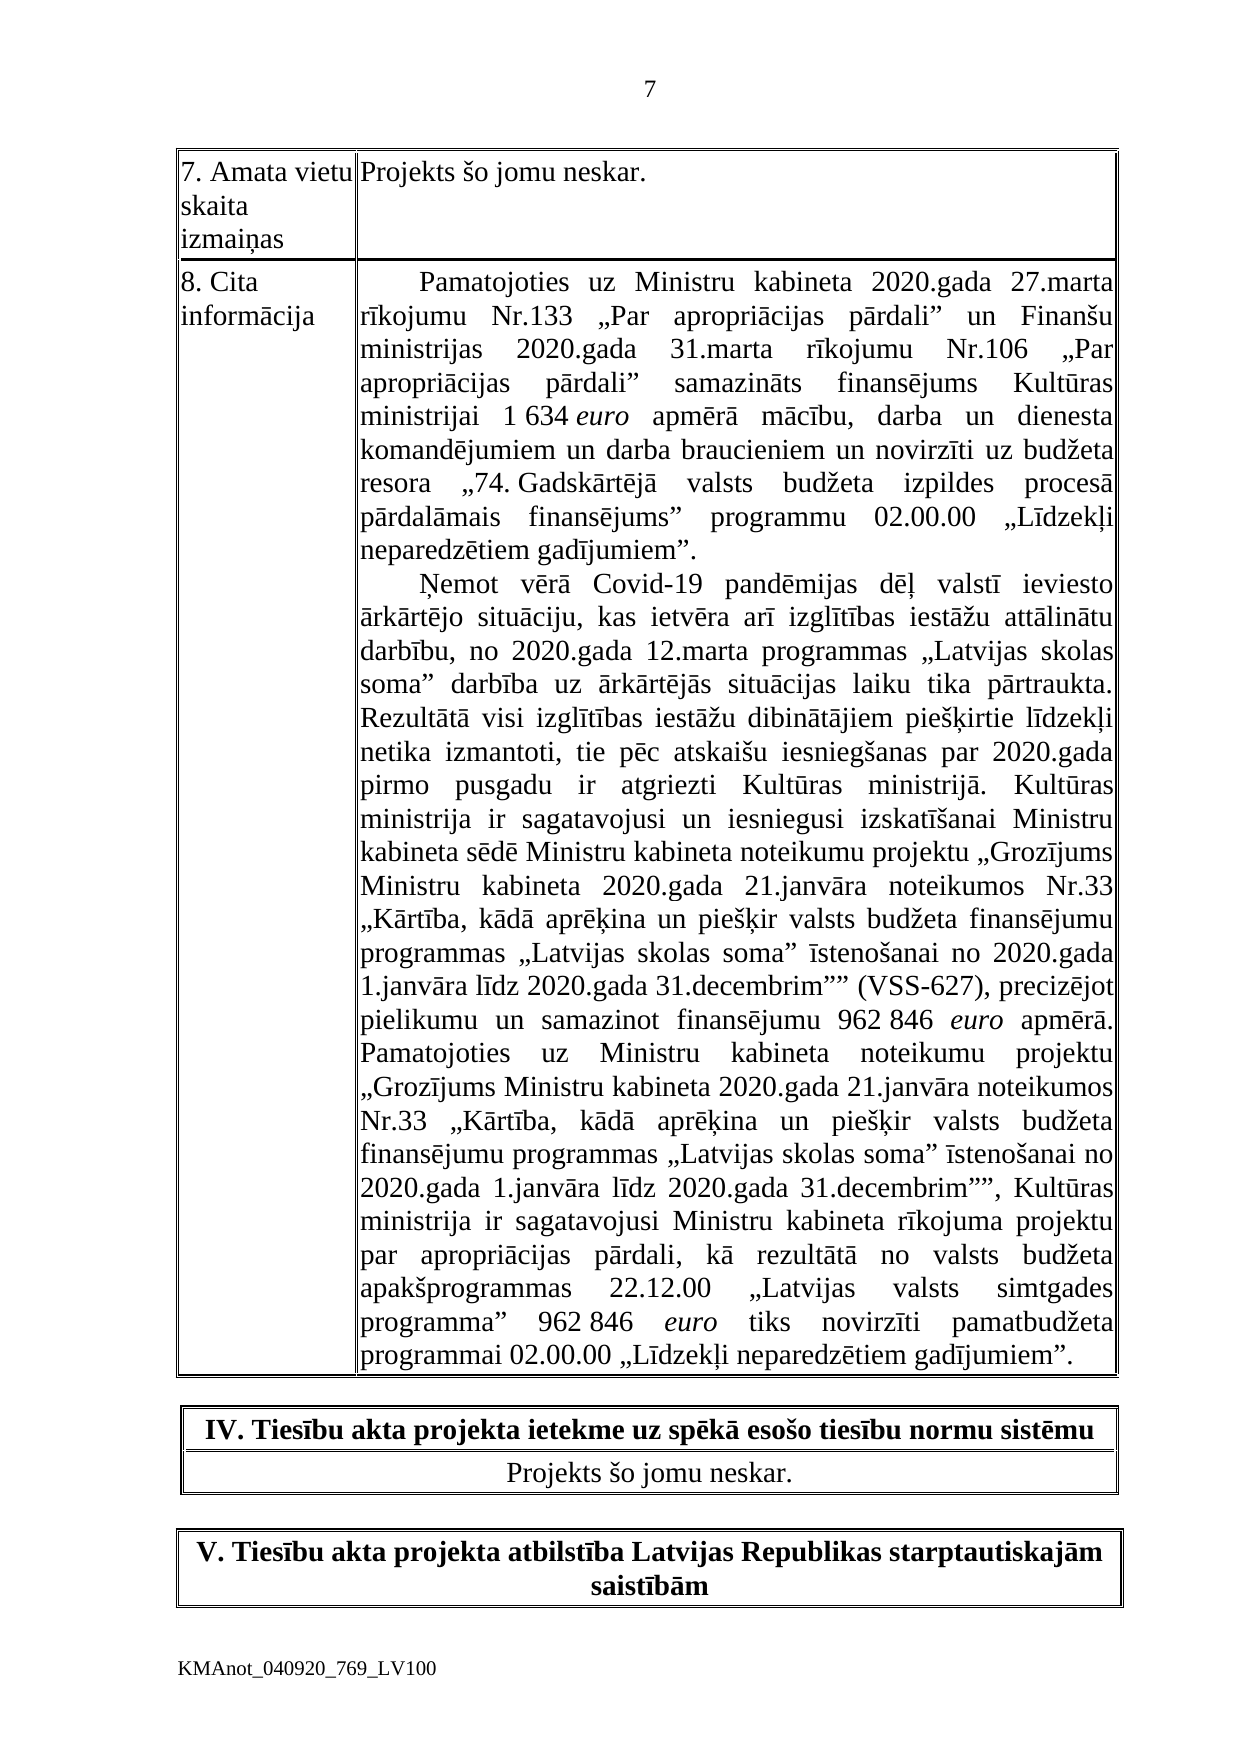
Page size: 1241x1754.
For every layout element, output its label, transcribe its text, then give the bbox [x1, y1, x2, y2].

table_header IV. Tiesību akta projekta ietekme uz spēkā esošo tiesību normu sistēmu [184, 1409, 1116, 1448]
table_cell Projekts šo jomu neskar. [184, 1449, 1116, 1491]
table_cell Pamatojoties uz Ministru kabineta 2020.gada 27.marta rīkojumu Nr.133 „Par apropriācijas pārdali” un Finanšu ministrijas 2020.gada 31.marta rīkojumu Nr.106 „Par apropriācijas pārdali” samazināts finansējums Kultūras ministrijai 1 634 euro apmērā mācību, darba un dienesta komandējumiem un darba braucieniem un novirzīti uz budžeta resora „74. Gadskārtējā valsts budžeta izpildes procesā pārdalāmais finansējums” programmu 02.00.00 „Līdzekļi neparedzētiem gadījumiem”. Ņemot vērā Covid-19 pandēmijas dēļ valstī ieviesto ārkārtējo situāciju, kas ietvēra arī izglītības iestāžu attālinātu darbību, no 2020.gada 12.marta programmas „Latvijas skolas soma” darbība uz ārkārtējās situācijas laiku tika pārtraukta. Rezultātā visi izglītības iestāžu dibinātājiem piešķirtie līdzekļi netika izmantoti, tie pēc atskaišu iesniegšanas par 2020.gada pirmo pusgadu ir atgriezti Kultūras ministrijā. Kultūras ministrija ir sagatavojusi un iesniegusi izskatīšanai Ministru kabineta sēdē Ministru kabineta noteikumu projektu „Grozījums Ministru kabineta 2020.gada 21.janvāra noteikumos Nr.33 „Kārtība, kādā aprēķina un piešķir valsts budžeta finansējumu programmas „Latvijas skolas soma” īstenošanai no 2020.gada 1.janvāra līdz 2020.gada 31.decembrim”” (VSS-627), precizējot pielikumu un samazinot finansējumu 962 846 euro apmērā. Pamatojoties uz Ministru kabineta noteikumu projektu „Grozījums Ministru kabineta 2020.gada 21.janvāra noteikumos Nr.33 „Kārtība, kādā aprēķina un piešķir valsts budžeta finansējumu programmas „Latvijas skolas soma” īstenošanai no 2020.gada 1.janvāra līdz 2020.gada 31.decembrim””, Kultūras ministrija ir sagatavojusi Ministru kabineta rīkojuma projektu par apropriācijas pārdali, kā rezultātā no valsts budžeta apakšprogrammas 22.12.00 „Latvijas valsts simtgades programma” 962 846 euro tiks novirzīti pamatbudžeta programmai 02.00.00 „Līdzekļi neparedzētiem gadījumiem”. [357, 261, 1117, 1374]
table_header V. Tiesību akta projekta atbilstība Latvijas Republikas starptautiskajām saistībām [179, 1532, 1120, 1605]
table_cell 7. Amata vietu skaita izmaiņas [179, 151, 357, 258]
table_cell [357, 151, 1117, 258]
table_cell 8. Cita informācija [177, 258, 357, 1374]
